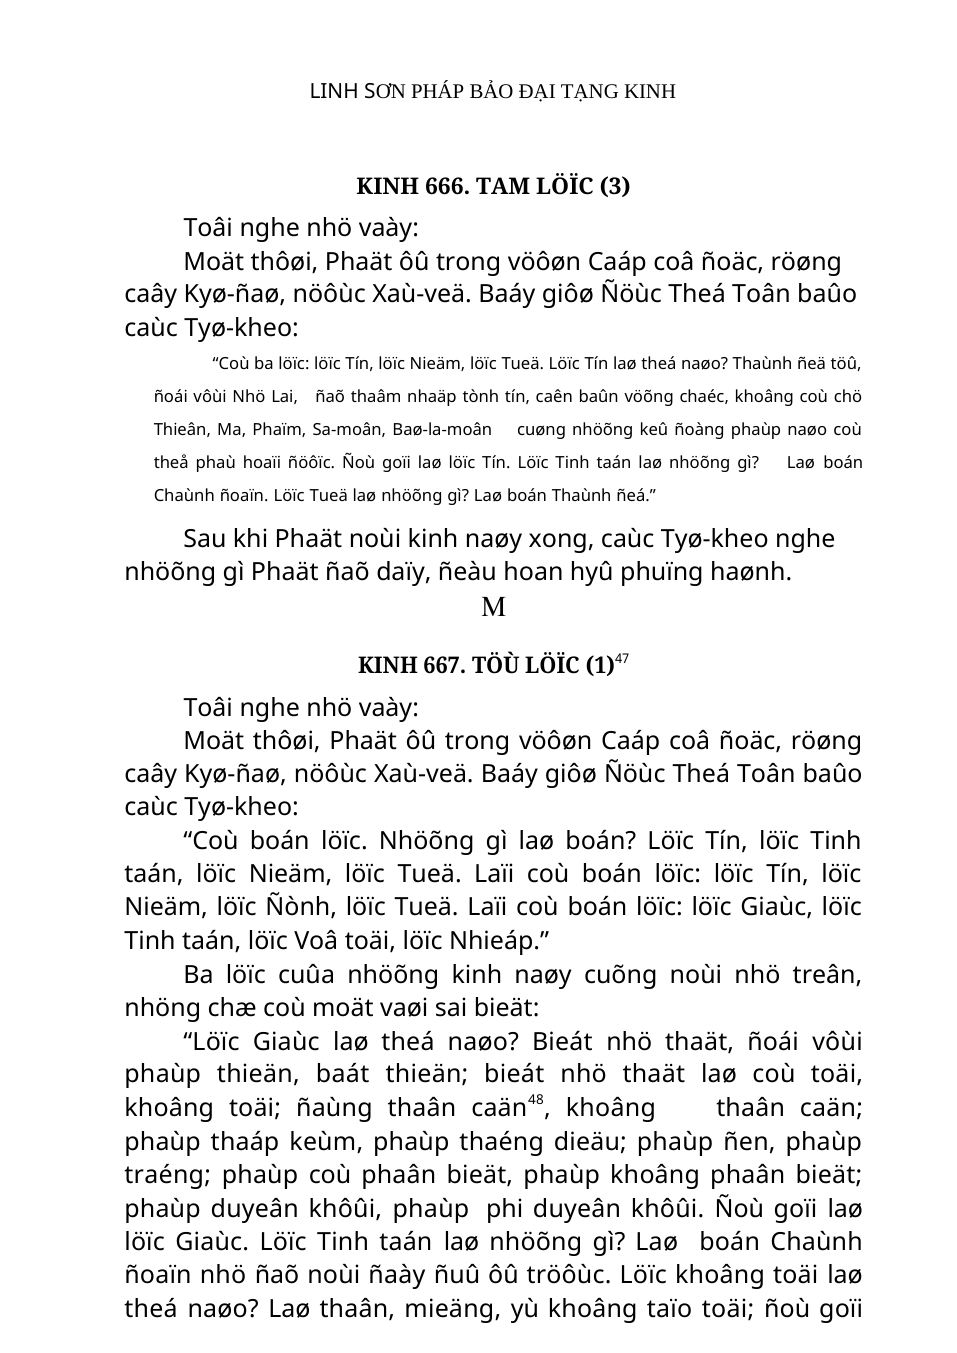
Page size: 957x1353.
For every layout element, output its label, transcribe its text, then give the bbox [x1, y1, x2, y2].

text Moät thôøi, Phaät ôû trong vöôøn Caáp coâ ñoäc, röøng caây Kyø-ñaø, nöôùc Xaù-veä. Baáy giôø Ñöùc Theá Toân baûo caùc Tyø-kheo: [124, 723, 863, 823]
text “Coù boán löïc. Nhöõng gì laø boán? Löïc Tín, löïc Tinh taán, löïc Nieäm, löïc Tueä. Laïi coù boán löïc: löïc Tín, löïc Nieäm, löïc Ñònh, löïc Tueä. Laïi coù boán löïc: löïc Giaùc, löïc Tinh taán, löïc Voâ toäi, löïc Nhieáp.” [124, 823, 863, 957]
text Moät thôøi, Phaät ôû trong vöôøn Caáp coâ ñoäc, röøng caây Kyø-ñaø, nöôùc Xaù-veä. Baáy giôø Ñöùc Theá Toân baûo caùc Tyø-kheo: [124, 243, 863, 343]
text “Coù ba löïc: löïc Tín, löïc Nieäm, löïc Tueä. Löïc Tín laø theá naøo? Thaùnh ñeä töû, ñoái vôùi Nhö Lai, ñaõ thaâm nhaäp tònh tín, caên baûn vöõng chaéc, khoâng coù chö Thieân, Ma, Phaïm, Sa-moân, Baø-la-moân cuøng nhöõng keû ñoàng phaùp naøo coù theå phaù hoaïi ñöôïc. Ñoù goïi laø löïc Tín. Löïc Tinh taán laø nhöõng gì? Laø boán Chaùnh ñoaïn. Löïc Tueä laø nhöõng gì? Laø boán Thaùnh ñeá.” [153, 352, 863, 506]
text Toâi nghe nhö vaày: [183, 211, 875, 243]
text Toâi nghe nhö vaày: [183, 690, 875, 722]
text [124, 1023, 863, 1324]
text LINH SƠN PHÁP BẢO ĐẠI TẠNG KINH [309, 77, 875, 105]
text KINH 667. TÖÙ LÖÏC (1)47 [222, 649, 765, 680]
text Ba löïc cuûa nhöõng kinh naøy cuõng noùi nhö treân, nhöng chæ coù moät vaøi sai bieät: [124, 957, 863, 1023]
subtitle  [112, 596, 874, 623]
text KINH 666. TAM LÖÏC (3) [222, 170, 765, 201]
text Sau khi Phaät noùi kinh naøy xong, caùc Tyø-kheo nghe nhöõng gì Phaät ñaõ daïy, ñeàu hoan hyû phuïng haønh. [124, 521, 875, 587]
